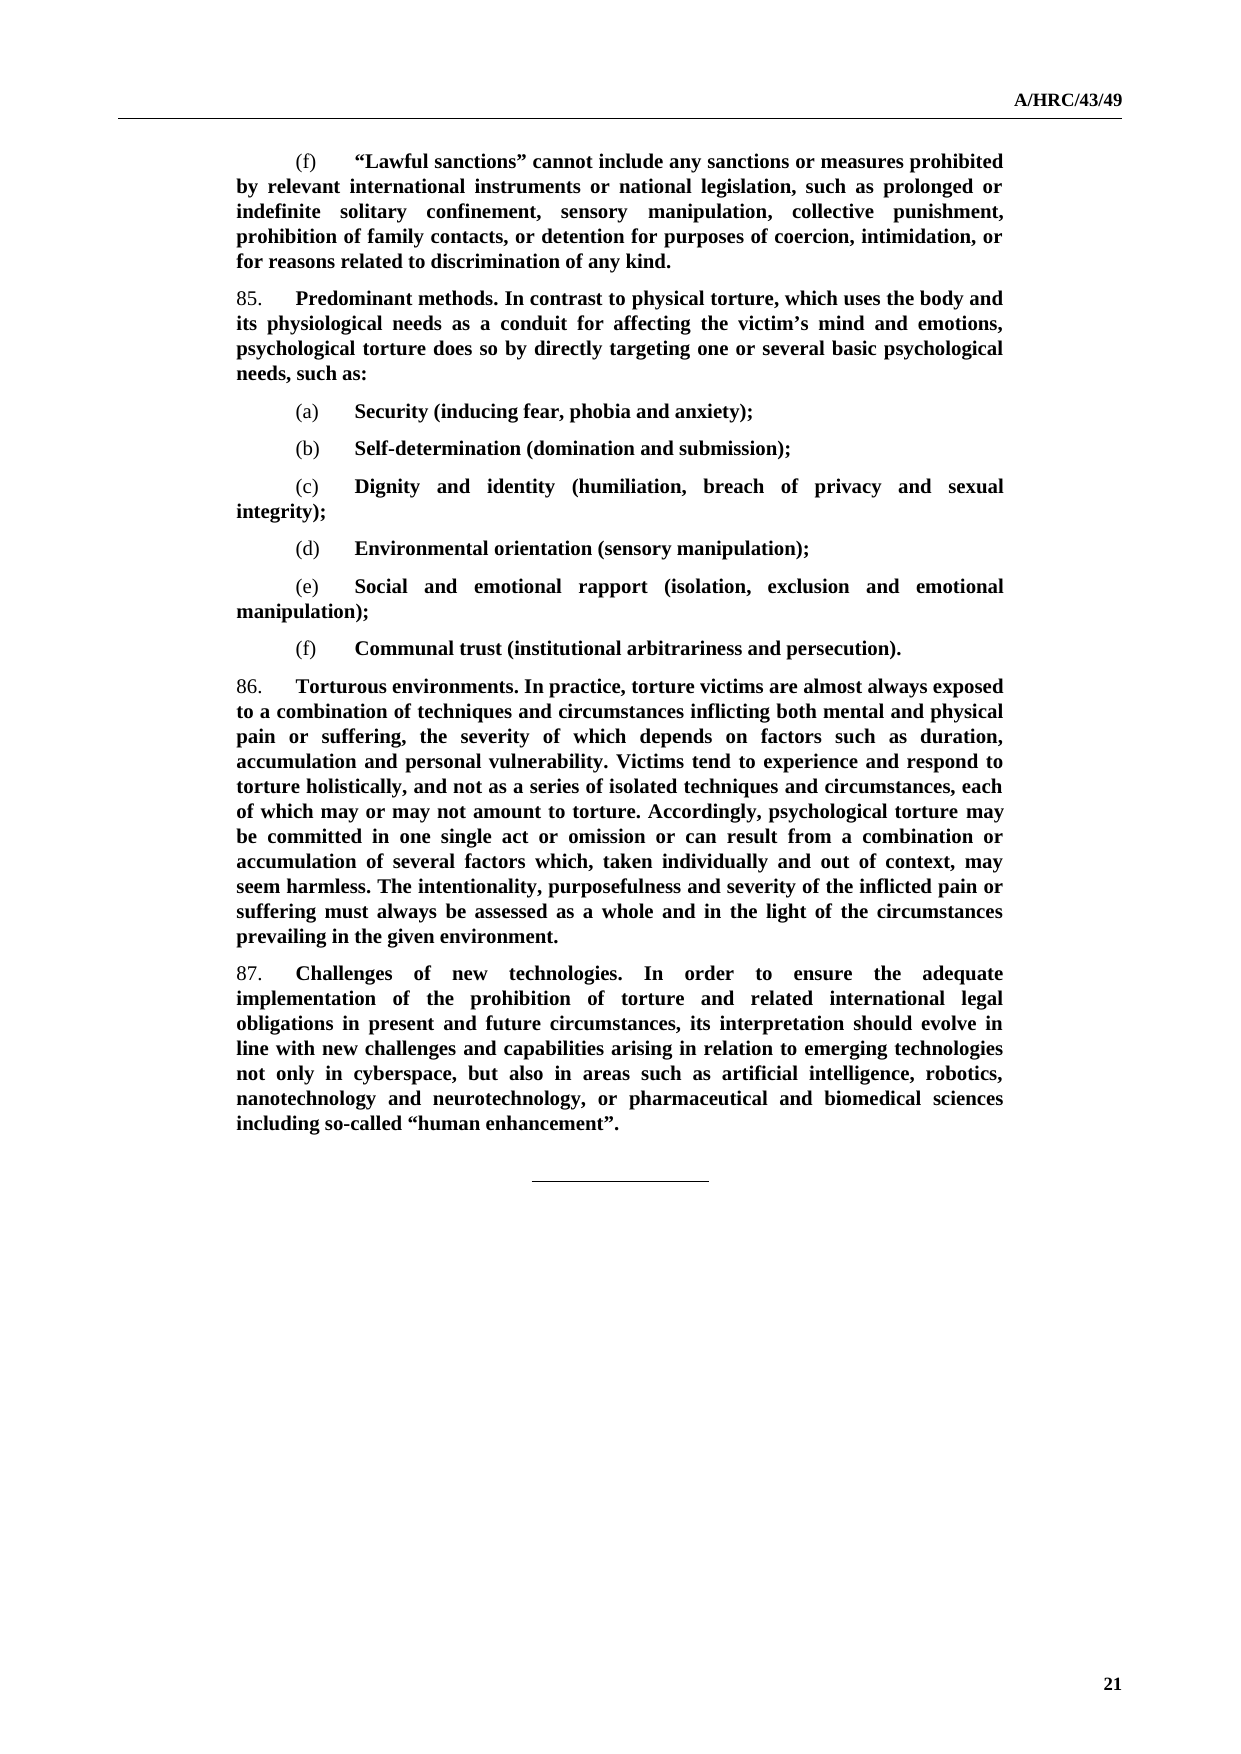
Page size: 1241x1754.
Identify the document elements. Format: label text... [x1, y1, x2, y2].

text (b) Self-determination (domination and submission); [236, 435, 1004, 460]
text (f) “Lawful sanctions” cannot include any sanctions or measures prohibited by relevant international instruments or national legislation, such as prolonged or indefinite solitary confinement, sensory manipulation, collective punishment, prohibition of family contacts, or detention for purposes of coercion, intimidation, or for reasons related to discrimination of any kind. [236, 148, 1004, 273]
text 85. Predominant methods. In contrast to physical torture, which uses the body and its physiological needs as a conduit for affecting the victim’s mind and emotions, psychological torture does so by directly targeting one or several basic psychological needs, such as: [236, 285, 1004, 385]
text (f) Communal trust (institutional arbitrariness and persecution). [236, 635, 1004, 660]
text (d) Environmental orientation (sensory manipulation); [236, 535, 1004, 560]
text (c) Dignity and identity (humiliation, breach of privacy and sexual integrity); [236, 473, 1004, 523]
text 86. Torturous environments. In practice, torture victims are almost always exposed to a combination of techniques and circumstances inflicting both mental and physical pain or suffering, the severity of which depends on factors such as duration, accumulation and personal vulnerability. Victims tend to experience and respond to torture holistically, and not as a series of isolated techniques and circumstances, each of which may or may not amount to torture. Accordingly, psychological torture may be committed in one single act or omission or can result from a combination or accumulation of several factors which, taken individually and out of context, may seem harmless. The intentionality, purposefulness and severity of the inflicted pain or suffering must always be assessed as a whole and in the light of the circumstances prevailing in the given environment. [236, 673, 1004, 948]
text 87. Challenges of new technologies. In order to ensure the adequate implementation of the prohibition of torture and related international legal obligations in present and future circumstances, its interpretation should evolve in line with new challenges and capabilities arising in relation to emerging technologies not only in cyberspace, but also in areas such as artificial intelligence, robotics, nanotechnology and neurotechnology, or pharmaceutical and biomedical sciences including so-called “human enhancement”. [236, 960, 1004, 1135]
text (e) Social and emotional rapport (isolation, exclusion and emotional manipulation); [236, 573, 1004, 623]
text (a) Security (inducing fear, phobia and anxiety); [236, 398, 1004, 423]
